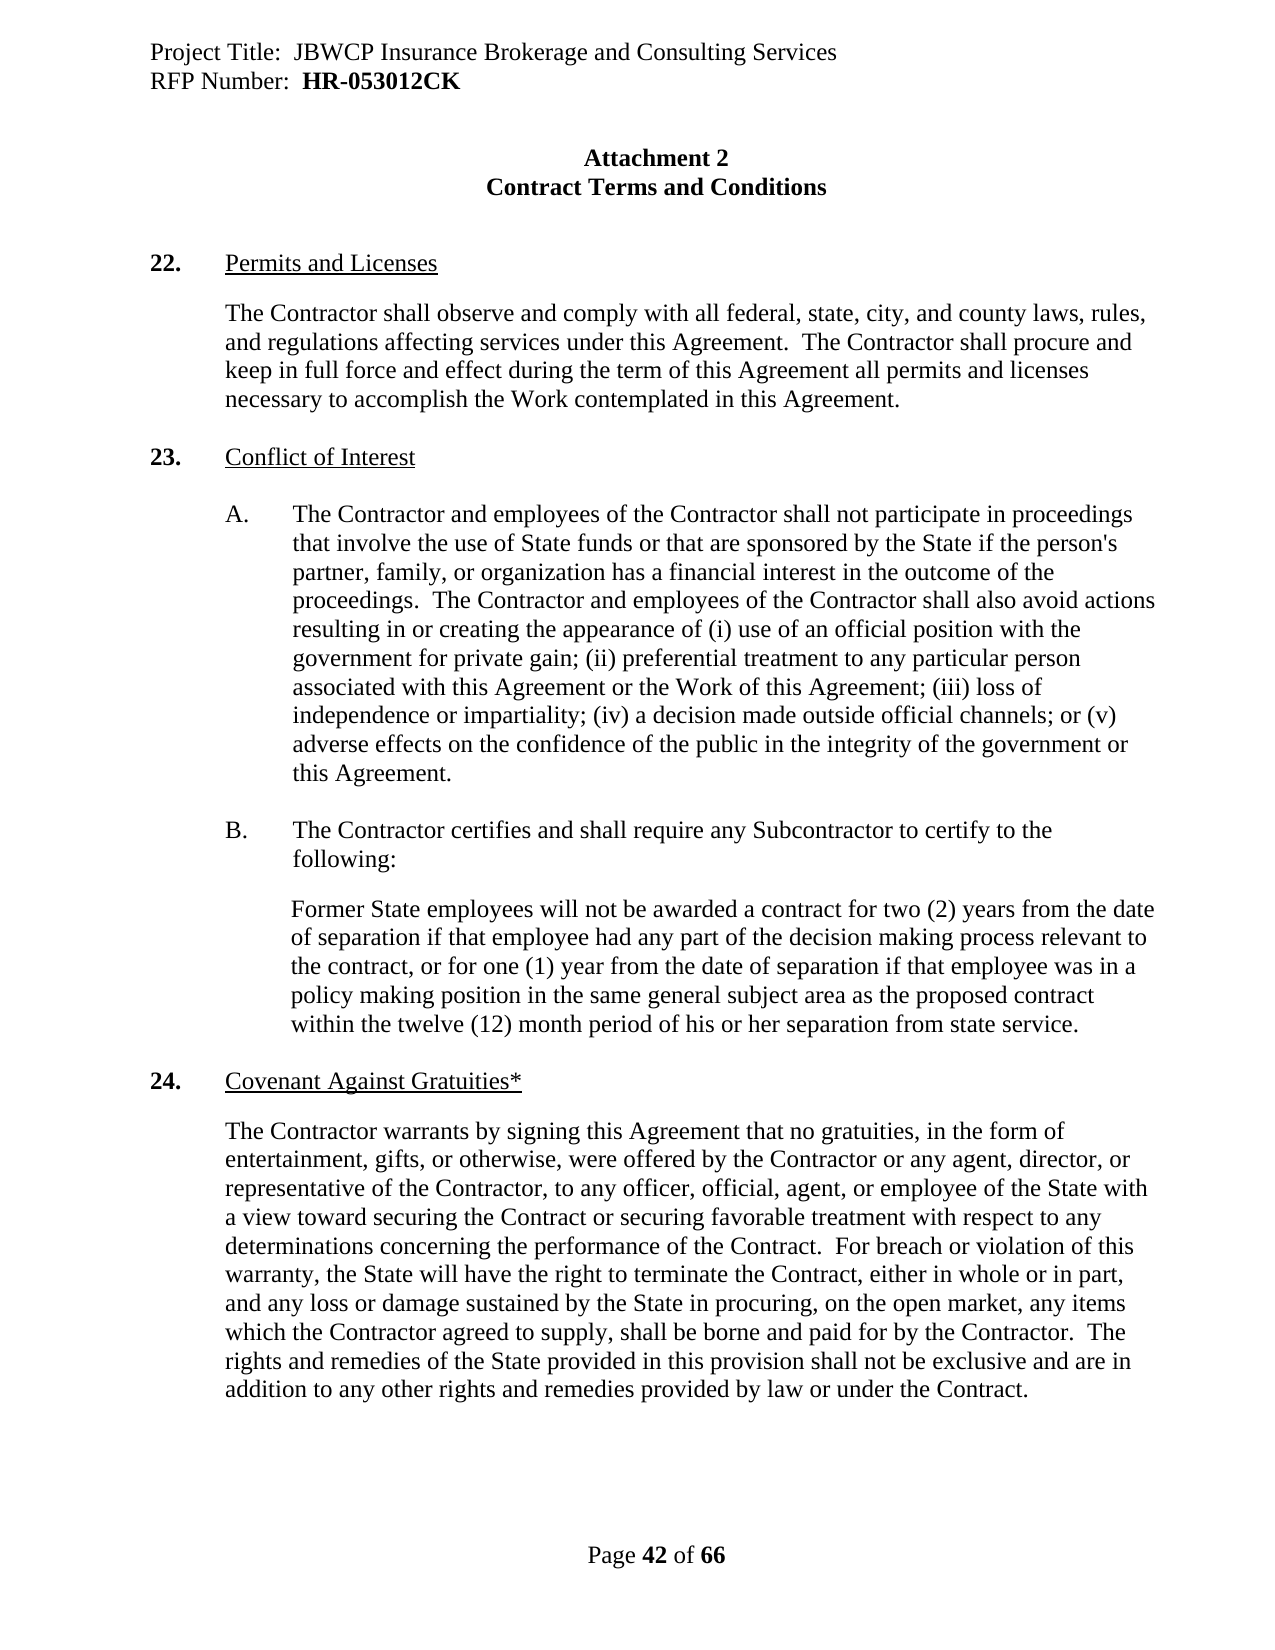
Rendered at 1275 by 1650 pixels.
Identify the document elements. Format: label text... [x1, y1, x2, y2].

text The Contractor and employees of the Contractor shall not participate in proceedings that involve the use of State funds or that are sponsored by the State if the person's partner, family, or organization has a financial interest in the outcome of the proceedings. The Contractor and employees of the Contractor shall also avoid actions resulting in or creating the appearance of (i) use of an official position with the government for private gain; (ii) preferential treatment to any particular person associated with this Agreement or the Work of this Agreement; (iii) loss of independence or impartiality; (iv) a decision made outside official channels; or (v) adverse effects on the confidence of the public in the integrity of the government or this Agreement. [225, 499, 1162, 787]
text Covenant Against Gratuities* [150, 1066, 1162, 1095]
subtitle Former State employees will not be awarded a contract for two (2) years from the date of separation if that employee had any part of the decision making process relevant to the contract, or for one (1) year from the date of separation if that employee was in a policy making position in the same general subject area as the proposed contract within the twelve (12) month period of his or her separation from state service. [291, 894, 1162, 1037]
text Conflict of Interest [150, 442, 1162, 470]
text The Contractor certifies and shall require any Subcontractor to certify to the following: [225, 815, 1162, 873]
subtitle The Contractor warrants by signing this Agreement that no gratuities, in the form of entertainment, gifts, or otherwise, were offered by the Contractor or any agent, director, or representative of the Contractor, to any officer, official, agent, or employee of the State with a view toward securing the Contract or securing favorable treatment with respect to any determinations concerning the performance of the Contract. For breach or violation of this warranty, the State will have the right to terminate the Contract, either in whole or in part, and any loss or damage sustained by the State in procuring, on the open market, any items which the Contractor agreed to supply, shall be borne and paid for by the Contractor. The rights and remedies of the State provided in this provision shall not be exclusive and are in addition to any other rights and remedies provided by law or under the Contract. [225, 1116, 1162, 1403]
text Permits and Licenses [150, 248, 1162, 277]
subtitle The Contractor shall observe and comply with all federal, state, city, and county laws, rules, and regulations affecting services under this Agreement. The Contractor shall procure and keep in full force and effect during the term of this Agreement all permits and licenses necessary to accomplish the Work contemplated in this Agreement. [225, 298, 1162, 413]
